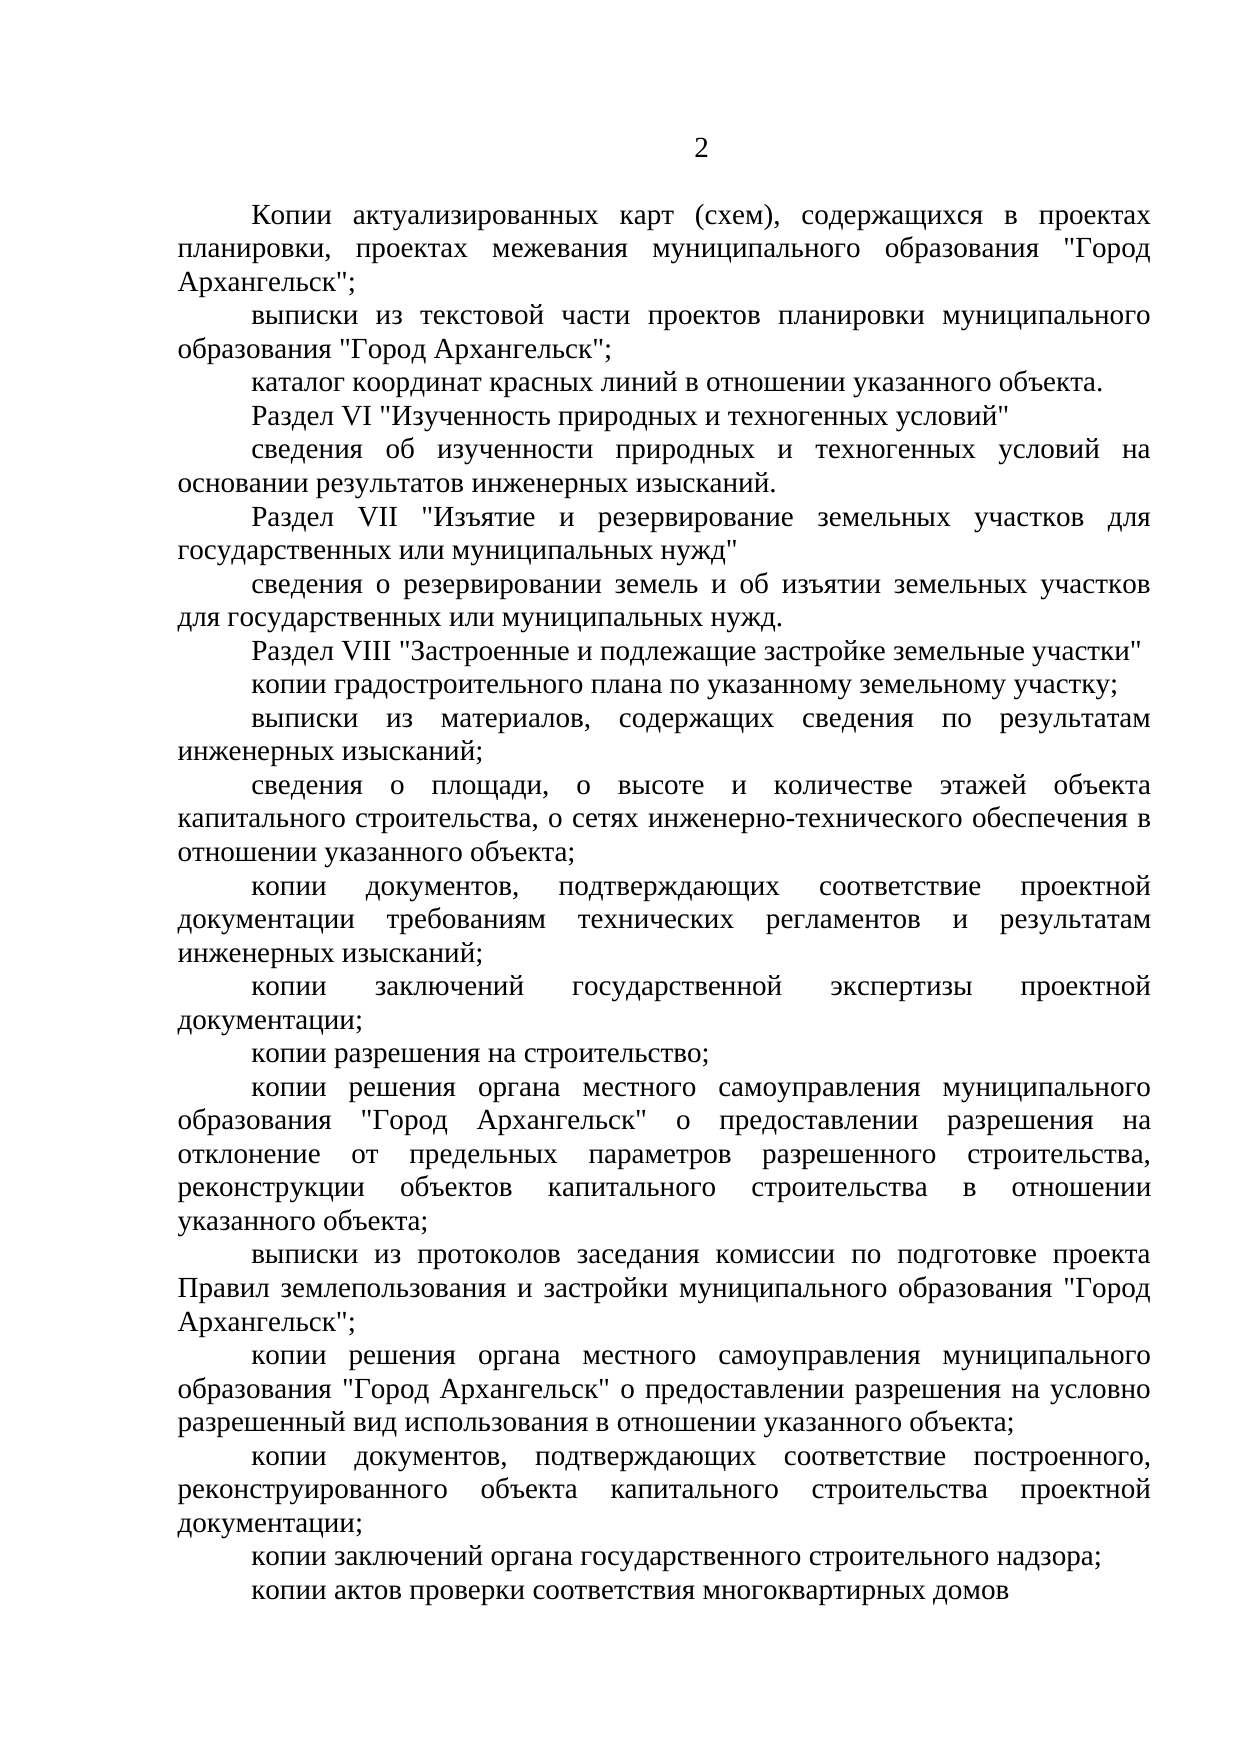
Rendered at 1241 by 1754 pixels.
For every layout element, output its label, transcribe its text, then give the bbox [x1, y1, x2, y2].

text копии заключений государственной экспертизы проектной документации; [177, 968, 1152, 1035]
text Раздел VI "Изученность природных и техногенных условий" [177, 398, 1152, 432]
text копии документов, подтверждающих соответствие проектной документации требованиям технических регламентов и результатам инженерных изысканий; [177, 868, 1152, 968]
text копии документов, подтверждающих соответствие построенного, реконструированного объекта капитального строительства проектной документации; [177, 1438, 1152, 1538]
text 2 [177, 130, 1152, 163]
text выписки из текстовой части проектов планировки муниципального образования "Город Архангельск"; [177, 297, 1152, 364]
text Раздел VIII "Застроенные и подлежащие застройке земельные участки" [177, 633, 1152, 666]
text выписки из материалов, содержащих сведения по результатам инженерных изысканий; [177, 700, 1152, 767]
text сведения о площади, о высоте и количестве этажей объекта капитального строительства, о сетях инженерно-технического обеспечения в отношении указанного объекта; [177, 767, 1152, 868]
text каталог координат красных линий в отношении указанного объекта. [177, 364, 1152, 398]
text копии решения органа местного самоуправления муниципального образования "Город Архангельск" о предоставлении разрешения на условно разрешенный вид использования в отношении указанного объекта; [177, 1337, 1152, 1438]
text копии разрешения на строительство; [177, 1035, 1152, 1069]
text копии актов проверки соответствия многоквартирных домов [177, 1572, 1152, 1606]
text Раздел VII "Изъятие и резервирование земельных участков для государственных или муниципальных нужд" [177, 499, 1152, 566]
text сведения о резервировании земель и об изъятии земельных участков для государственных или муниципальных нужд. [177, 566, 1152, 633]
text копии заключений органа государственного строительного надзора; [177, 1538, 1152, 1572]
text выписки из протоколов заседания комиссии по подготовке проекта Правил землепользования и застройки муниципального образования "Город Архангельск"; [177, 1237, 1152, 1337]
text Копии актуализированных карт (схем), содержащихся в проектах планировки, проектах межевания муниципального образования "Город Архангельск"; [177, 197, 1152, 297]
text копии градостроительного плана по указанному земельному участку; [177, 666, 1152, 700]
text копии решения органа местного самоуправления муниципального образования "Город Архангельск" о предоставлении разрешения на отклонение от предельных параметров разрешенного строительства, реконструкции объектов капитального строительства в отношении указанного объекта; [177, 1069, 1152, 1237]
text сведения об изученности природных и техногенных условий на основании результатов инженерных изысканий. [177, 432, 1152, 499]
